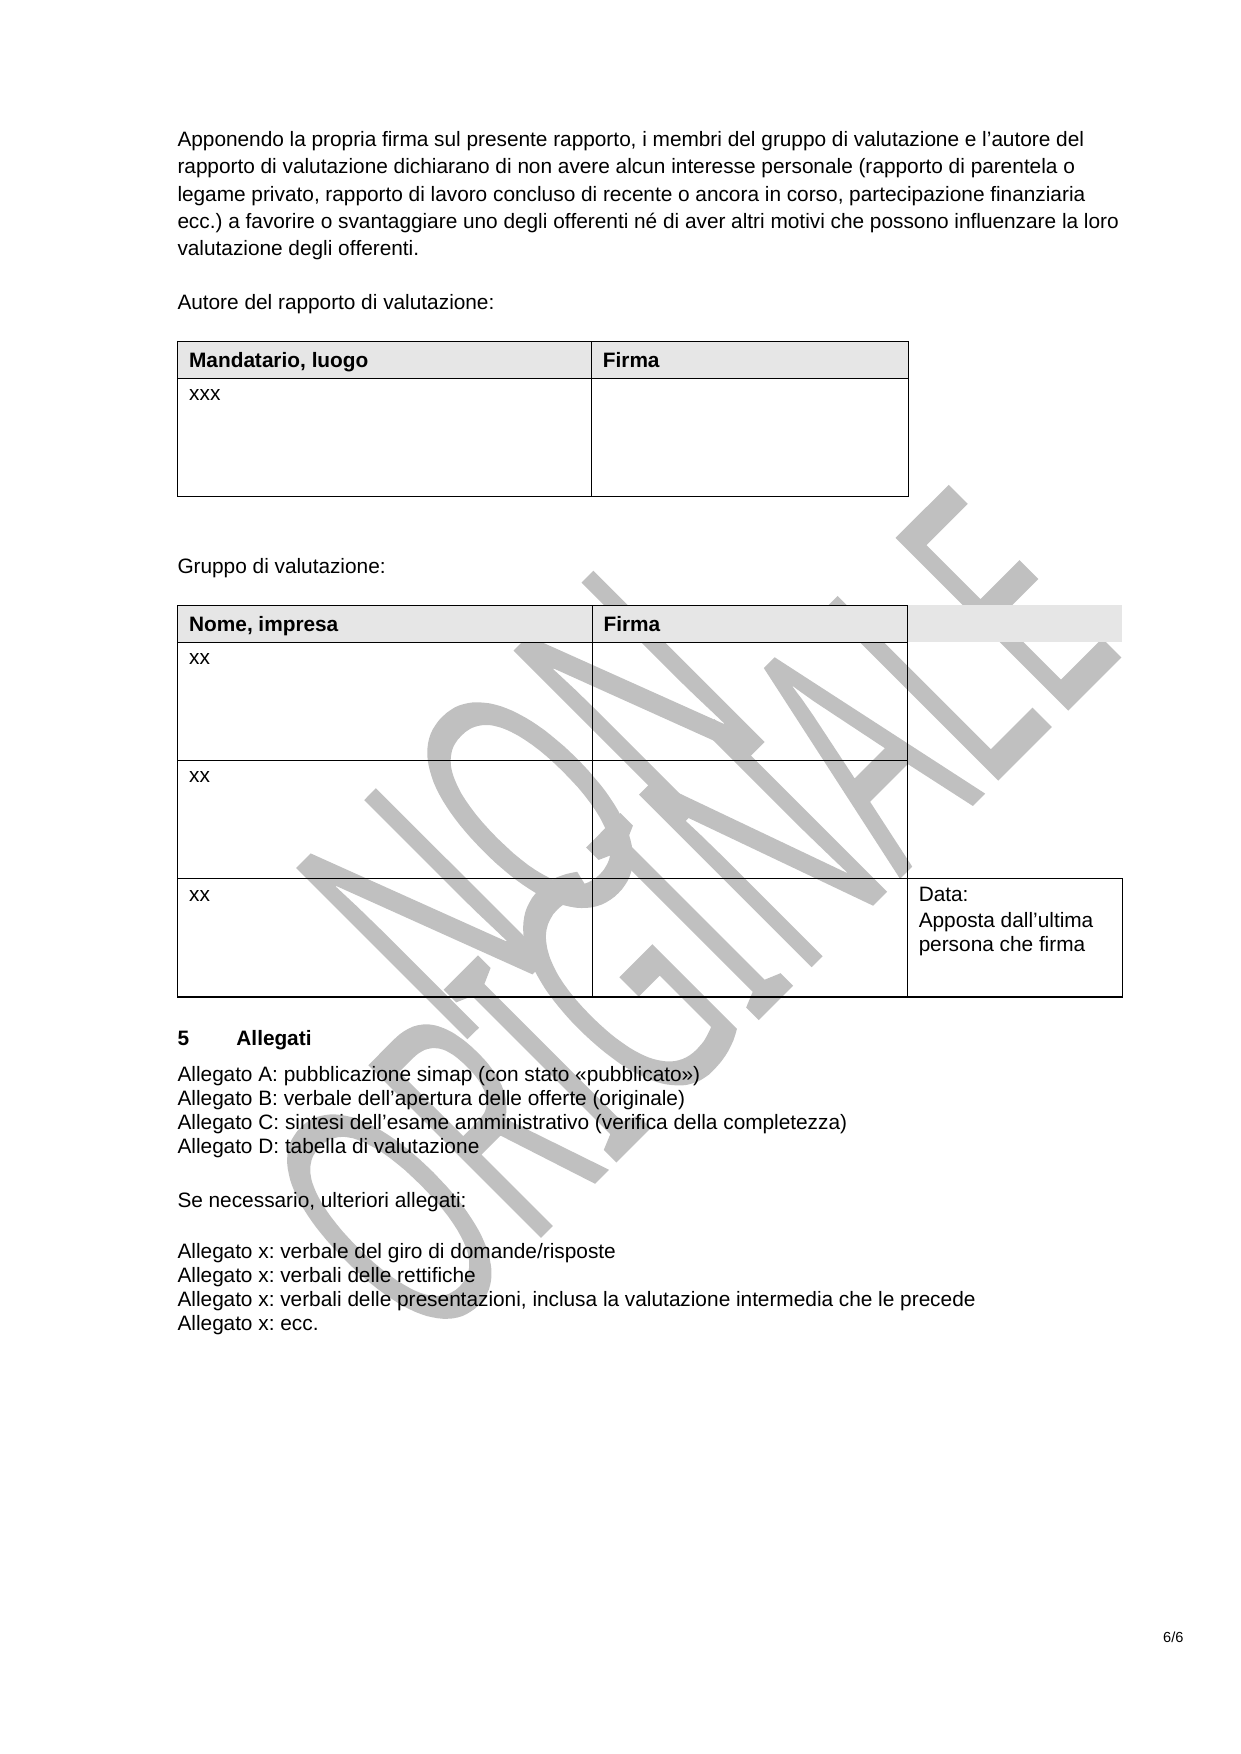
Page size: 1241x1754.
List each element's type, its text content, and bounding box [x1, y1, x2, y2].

table_cell [178, 879, 592, 996]
subtitle Allegati [177, 1022, 1128, 1049]
table_header Firma [593, 606, 907, 642]
text Allegato x: ecc. [177, 1311, 1128, 1335]
table_header Mandatario, luogo [178, 342, 591, 378]
text Allegato A: pubblicazione simap (con stato «pubblicato») [177, 1062, 1128, 1086]
text Allegato x: verbali delle presentazioni, inclusa la valutazione intermedia che le precede [177, 1287, 1128, 1311]
table_header Nome, impresa [178, 606, 592, 642]
text Apponendo la propria firma sul presente rapporto, i membri del gruppo di valutazione e l’autore del rapporto di valutazione dichiarano di non avere alcun interesse personale (rapporto di parentela o legame privato, rapporto di lavoro concluso di recente o ancora in corso, partecipazione finanziaria ecc.) a favorire o svantaggiare uno degli offerenti né di aver altri motivi che possono influenzare la loro valutazione degli offerenti. [177, 124, 1128, 259]
table_cell Data: [908, 879, 1122, 996]
table_cell [178, 379, 591, 496]
table_cell [178, 761, 592, 878]
text Allegato x: verbale del giro di domande/risposte [177, 1239, 1128, 1263]
text Allegato D: tabella di valutazione [177, 1134, 1128, 1158]
text Autore del rapporto di valutazione: [177, 287, 1128, 314]
table_cell [593, 761, 907, 878]
table_cell [178, 643, 592, 760]
text Allegato C: sintesi dell’esame amministrativo (verifica della completezza) [177, 1110, 1128, 1134]
table_cell [593, 879, 907, 996]
text Allegato B: verbale dell’apertura delle offerte (originale) [177, 1086, 1128, 1110]
table_cell [593, 643, 907, 760]
text Se necessario, ulteriori allegati: [177, 1185, 1128, 1212]
text Gruppo di valutazione: [177, 551, 1128, 578]
table_header Firma [592, 342, 908, 378]
table_cell [592, 379, 908, 496]
text Allegato x: verbali delle rettifiche [177, 1263, 1128, 1287]
